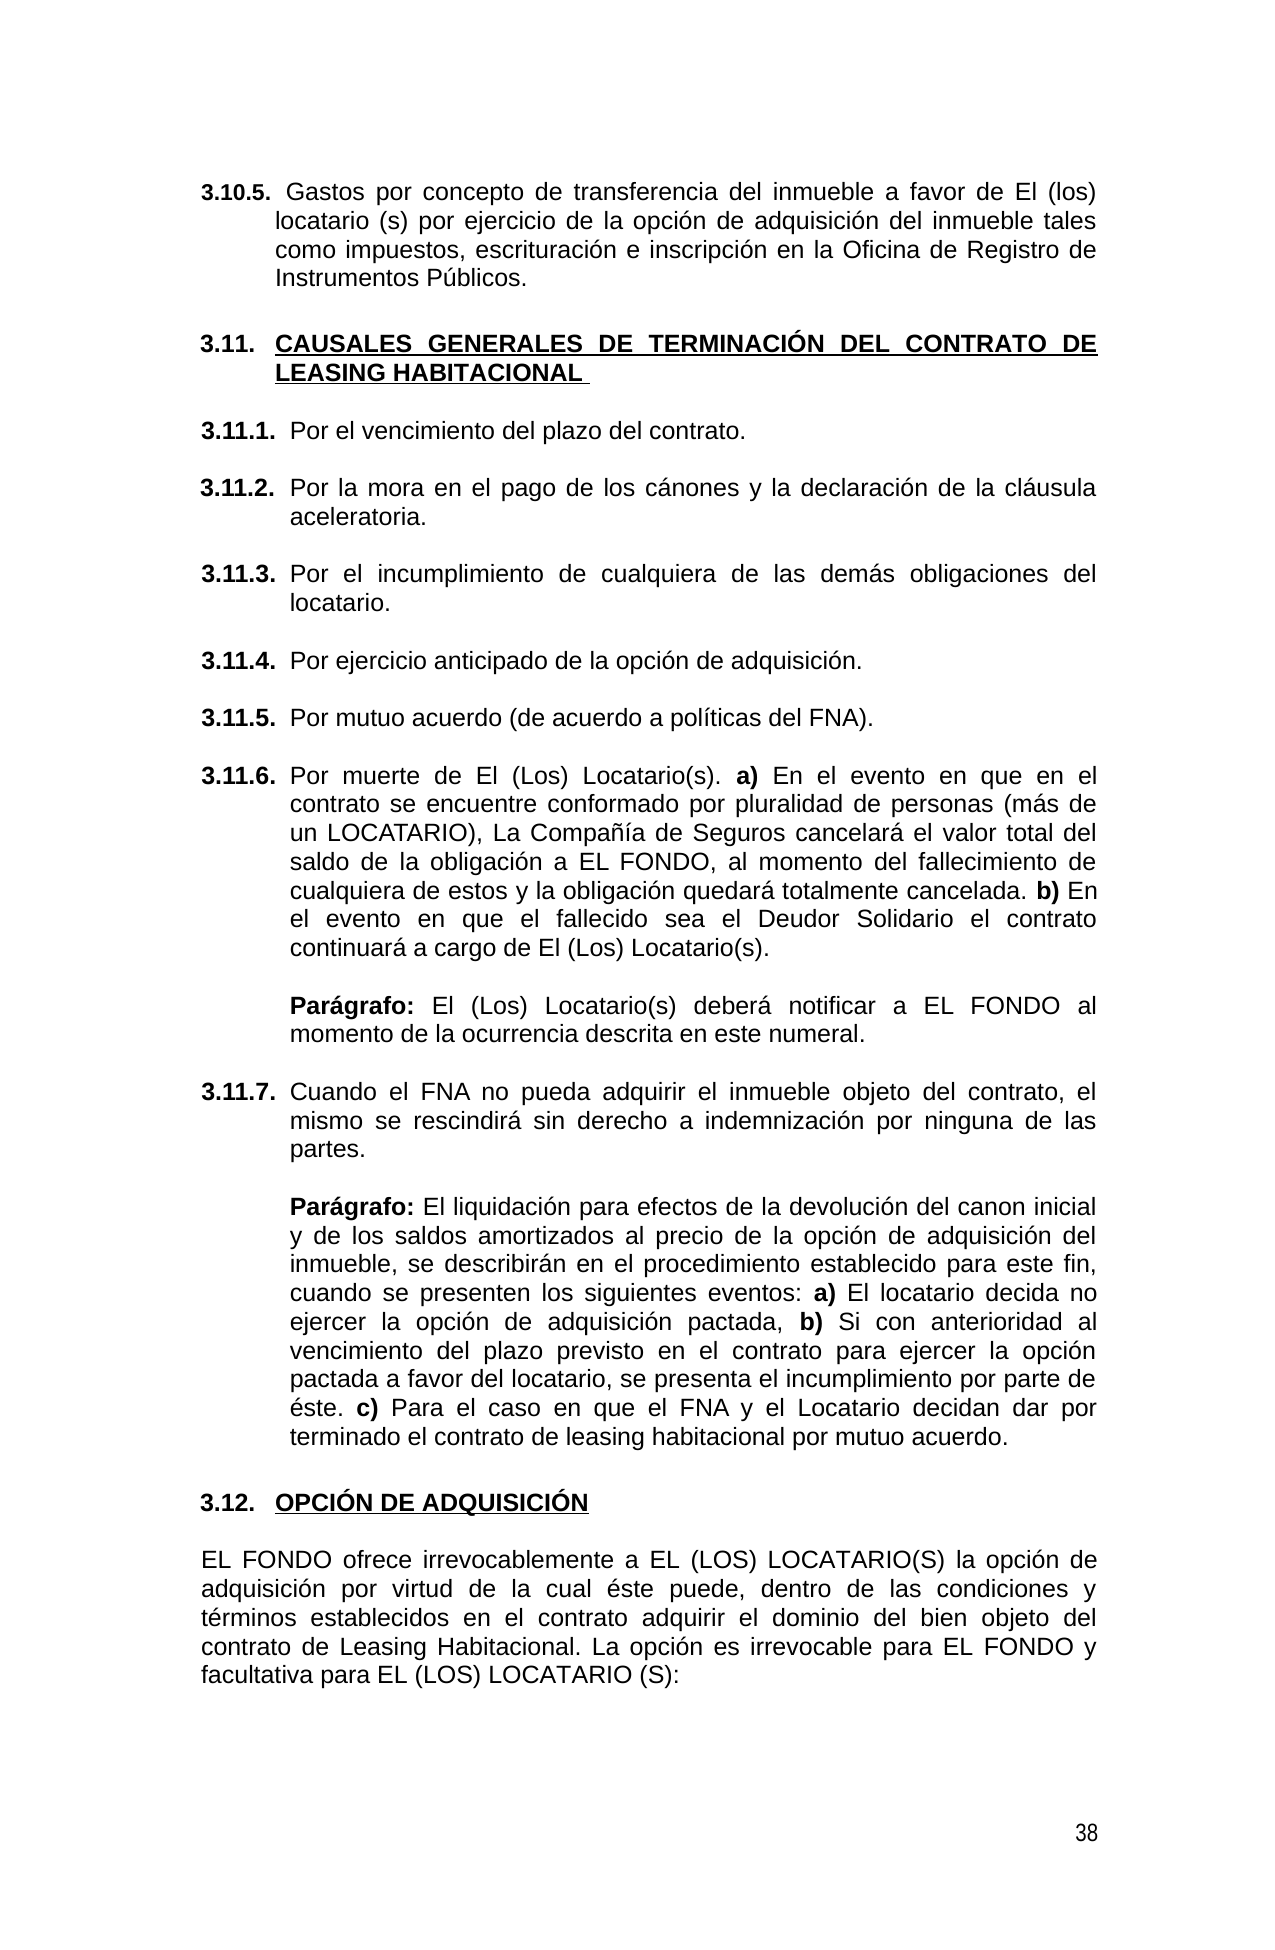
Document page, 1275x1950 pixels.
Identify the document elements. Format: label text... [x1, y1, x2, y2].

subtitle Por la mora en el pago de los cánones y la declaración de la cláusula aceleratoria. [200, 473, 1098, 531]
subtitle OPCIÓN DE ADQUISICIÓN [200, 1488, 1098, 1517]
subtitle Cuando el FNA no pueda adquirir el inmueble objeto del contrato, el mismo se rescindirá sin derecho a indemnización por ninguna de las partes. [201, 1077, 1098, 1163]
subtitle CAUSALES GENERALES DE TERMINACIÓN DEL CONTRATO DE LEASING HABITACIONAL [200, 329, 1098, 387]
subtitle Por muerte de El (Los) Locatario(s). a) En el evento en que en el contrato se encuentre conformado por pluralidad de personas (más de un LOCATARIO), La Compañía de Seguros cancelará el valor total del saldo de la obligación a EL FONDO, al momento del fallecimiento de cualquiera de estos y la obligación quedará totalmente cancelada. b) En el evento en que el fallecido sea el Deudor Solidario el contrato continuará a cargo de El (Los) Locatario(s). [201, 761, 1098, 962]
subtitle Parágrafo: El (Los) Locatario(s) deberá notificar a EL FONDO al momento de la ocurrencia descrita en este numeral. [289, 991, 1098, 1048]
subtitle Por mutuo acuerdo (de acuerdo a políticas del FNA). [201, 703, 1098, 732]
subtitle Por el incumplimiento de cualquiera de las demás obligaciones del locatario. [201, 559, 1098, 617]
text EL FONDO ofrece irrevocablemente a EL (LOS) LOCATARIO(S) la opción de adquisición por virtud de la cual éste puede, dentro de las condiciones y términos establecidos en el contrato adquirir el dominio del bien objeto del contrato de Leasing Habitacional. La opción es irrevocable para EL FONDO y facultativa para EL (LOS) LOCATARIO (S): [201, 1545, 1098, 1689]
subtitle Por ejercicio anticipado de la opción de adquisición. [201, 646, 1098, 674]
text Parágrafo: El liquidación para efectos de la devolución del canon inicial y de los saldos amortizados al precio de la opción de adquisición del inmueble, se describirán en el procedimiento establecido para este fin, cuando se presenten los siguientes eventos: a) El locatario decida no ejercer la opción de adquisición pactada, b) Si con anterioridad al vencimiento del plazo previsto en el contrato para ejercer la opción pactada a favor del locatario, se presenta el incumplimiento por parte de éste. c) Para el caso en que el FNA y el Locatario decidan dar por terminado el contrato de leasing habitacional por mutuo acuerdo. [289, 1192, 1098, 1451]
subtitle Por el vencimiento del plazo del contrato. [201, 416, 1098, 444]
subtitle Gastos por concepto de transferencia del inmueble a favor de El (los) locatario (s) por ejercicio de la opción de adquisición del inmueble tales como impuestos, escrituración e inscripción en la Oficina de Registro de Instrumentos Públicos. [201, 177, 1098, 292]
